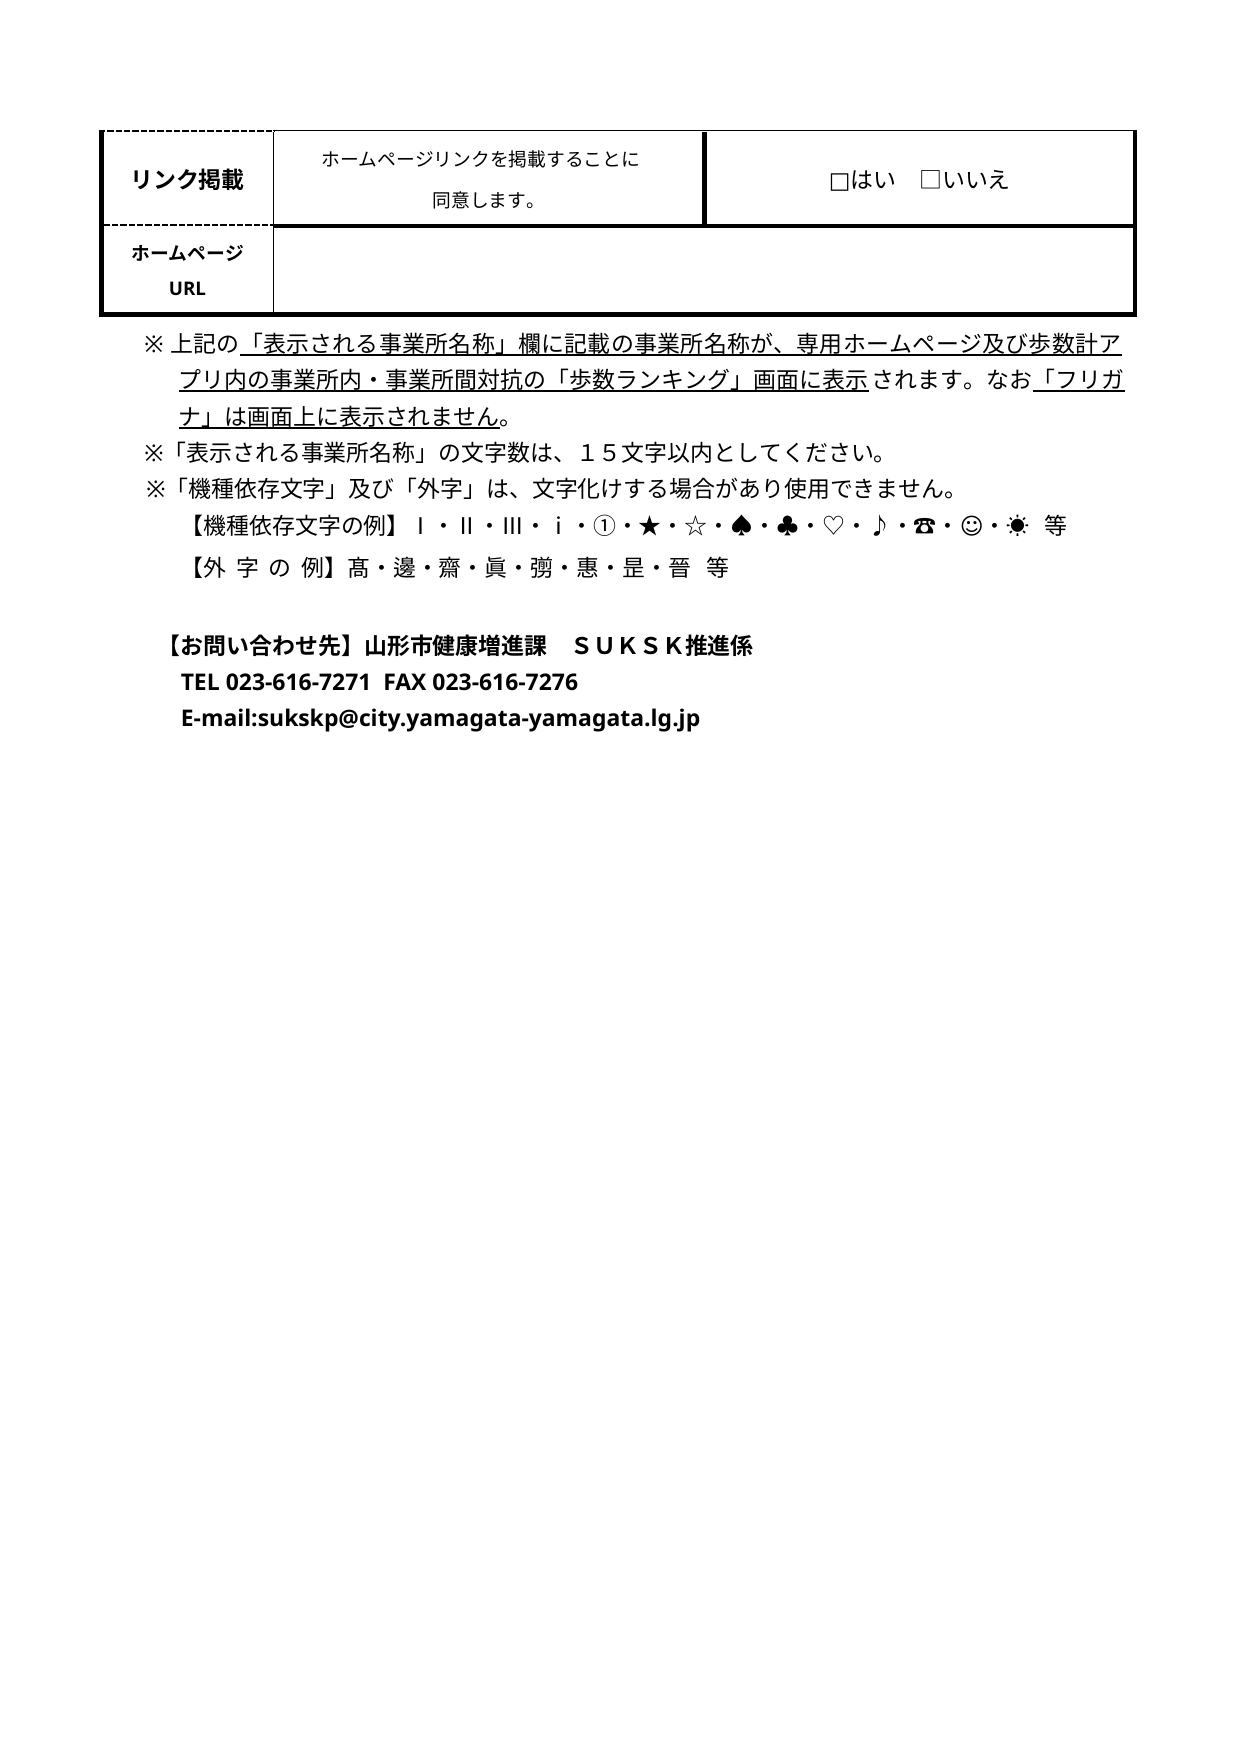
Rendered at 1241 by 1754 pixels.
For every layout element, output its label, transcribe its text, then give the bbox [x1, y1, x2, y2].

text TEL 023-616-7271 FAX 023-616-7276 [89, 663, 1152, 699]
table_cell ホームページURL [104, 224, 273, 312]
table_cell リンク掲載 [104, 130, 273, 223]
table_cell □はい □いいえ [707, 131, 1133, 223]
text 【お問い合わせ先】山形市健康増進課 ＳＵＫＳＫ推進係 [89, 626, 1152, 663]
text E-mail:sukskp@city.yamagata-yamagata.lg.jp [89, 699, 1152, 736]
table_cell ホームページリンクを掲載することに 同意します。 [274, 131, 704, 223]
table_cell ※ 上記の「表示される事業所名称」欄に記載の事業所名称が、専用ホームページ及び歩数計アプリ内の事業所内・事業所間対抗の「歩数ランキング」画面に表示されます。なお「フリガナ」は画面上に表示されません。 ※「表示される事業所名称」の文字数は、１５文字以内としてください。 ※「機種依存文字」及び「外字」は、文字化けする場合があり使用できません。 【機種依存文字の例】Ⅰ・Ⅱ・Ⅲ・ⅰ・①・★・☆・♠・♣・♡・♪・☎・☺・☀ 等 【外字の例】髙・邊・齋・眞・彅・惠・昰・晉 等 [101, 317, 1135, 590]
table_cell [274, 228, 1133, 312]
